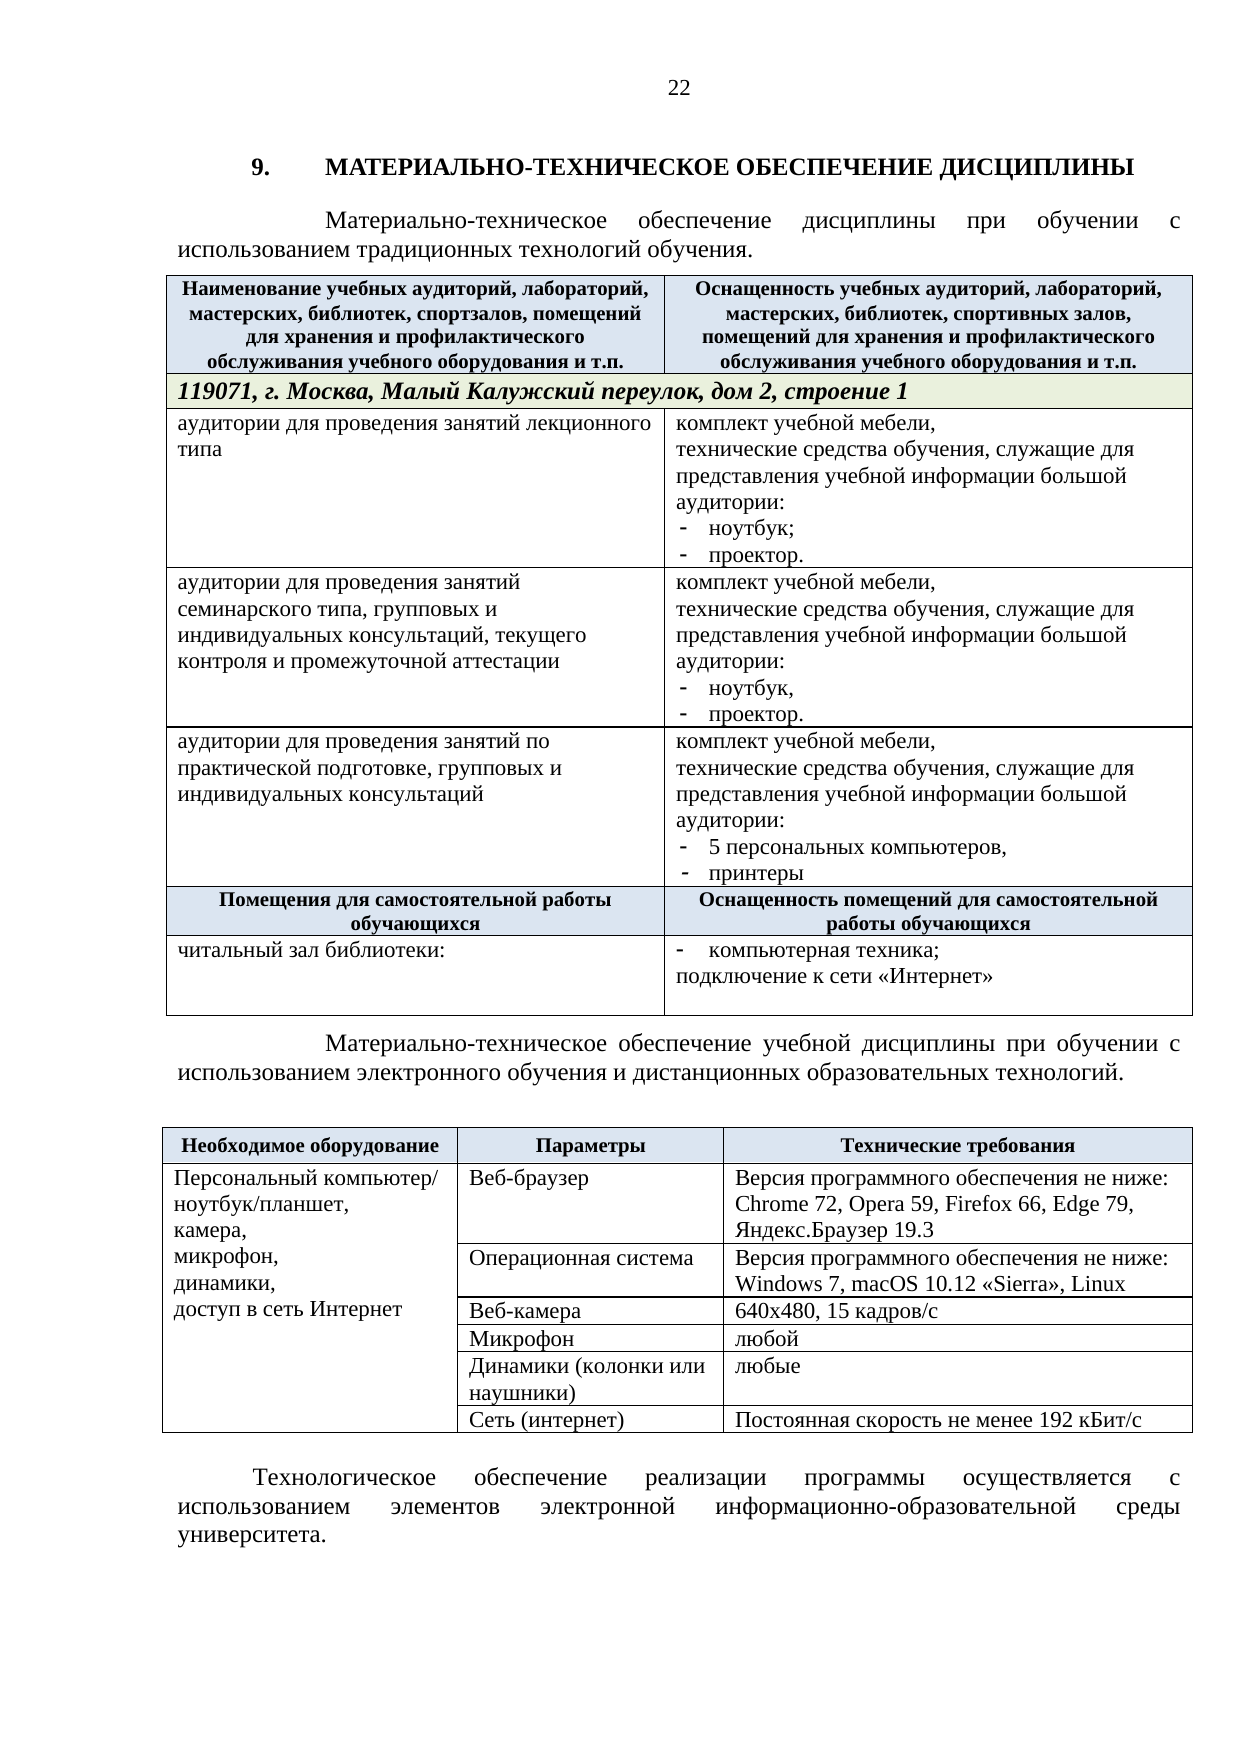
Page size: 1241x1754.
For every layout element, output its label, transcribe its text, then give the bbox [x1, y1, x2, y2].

table_cell Оснащенность помещений для самостоятельной работы обучающихся [665, 887, 1192, 935]
table_cell компьютерная техника; подключение к сети «Интернет» [665, 936, 1192, 1015]
table_cell Веб-браузер [458, 1164, 723, 1243]
table_header Необходимое оборудование [163, 1128, 457, 1162]
table_cell Постоянная скорость не менее 192 кБит/с [724, 1406, 1192, 1432]
table_cell Микрофон [458, 1325, 723, 1351]
table_cell 640х480, 15 кадров/с [724, 1298, 1192, 1324]
table_cell комплект учебной мебели, технические средства обучения, служащие для представления учебной информации большой аудитории: ноутбук; проектор. [665, 409, 1192, 567]
table_cell Веб-камера [458, 1298, 723, 1324]
table_cell аудитории для проведения занятий лекционного типа [167, 409, 664, 567]
table_cell Операционная система [458, 1244, 723, 1296]
list Материально-техническое обеспечение учебной дисциплины при обучении с использованием электронного обучения и дистанционных образовательных технологий. [177, 1028, 1181, 1086]
table_cell Динамики (колонки или наушники) [458, 1352, 723, 1405]
table_cell Помещения для самостоятельной работы обучающихся [167, 887, 664, 935]
table_cell любые [724, 1352, 1192, 1405]
subtitle МАТЕРИАЛЬНО-ТЕХНИЧЕСКОЕ ОБЕСПЕЧЕНИЕ ДИСЦИПЛИНЫ [251, 152, 1181, 180]
table_cell комплект учебной мебели, технические средства обучения, служащие для представления учебной информации большой аудитории: ноутбук, проектор. [665, 568, 1192, 726]
table_header Оснащенность учебных аудиторий, лабораторий, мастерских, библиотек, спортивных залов, помещений для хранения и профилактического обслуживания учебного оборудования и т.п. [665, 276, 1192, 373]
table_cell комплект учебной мебели, технические средства обучения, служащие для представления учебной информации большой аудитории: 5 персональных компьютеров, принтеры [665, 728, 1192, 886]
table_cell 119071, г. Москва, Малый Калужский переулок, дом 2, строение 1 [167, 374, 1192, 408]
table_cell читальный зал библиотеки: [167, 936, 664, 1015]
table_header Параметры [458, 1128, 723, 1162]
table_cell аудитории для проведения занятий по практической подготовке, групповых и индивидуальных консультаций [167, 728, 664, 886]
list Материально-техническое обеспечение дисциплины при обучении с использованием традиционных технологий обучения. [177, 205, 1181, 263]
table_cell аудитории для проведения занятий семинарского типа, групповых и индивидуальных консультаций, текущего контроля и промежуточной аттестации [167, 568, 664, 726]
table_header Наименование учебных аудиторий, лабораторий, мастерских, библиотек, спортзалов, помещений для хранения и профилактического обслуживания учебного оборудования и т.п. [167, 276, 664, 373]
table_cell Персональный компьютер/ ноутбук/планшет, камера, микрофон, динамики, доступ в сеть Интернет [163, 1164, 457, 1432]
table_cell любой [724, 1325, 1192, 1351]
list Технологическое обеспечение реализации программы осуществляется с использованием элементов электронной информационно-образовательной среды университета. [177, 1462, 1181, 1548]
table_header Технические требования [724, 1128, 1192, 1162]
table_cell Сеть (интернет) [458, 1406, 723, 1432]
table_cell Версия программного обеспечения не ниже: Chrome 72, Opera 59, Firefox 66, Edge 79, Яндекс.Браузер 19.3 [724, 1164, 1192, 1243]
table_cell Версия программного обеспечения не ниже: Windows 7, macOS 10.12 «Sierra», Linux [724, 1244, 1192, 1296]
